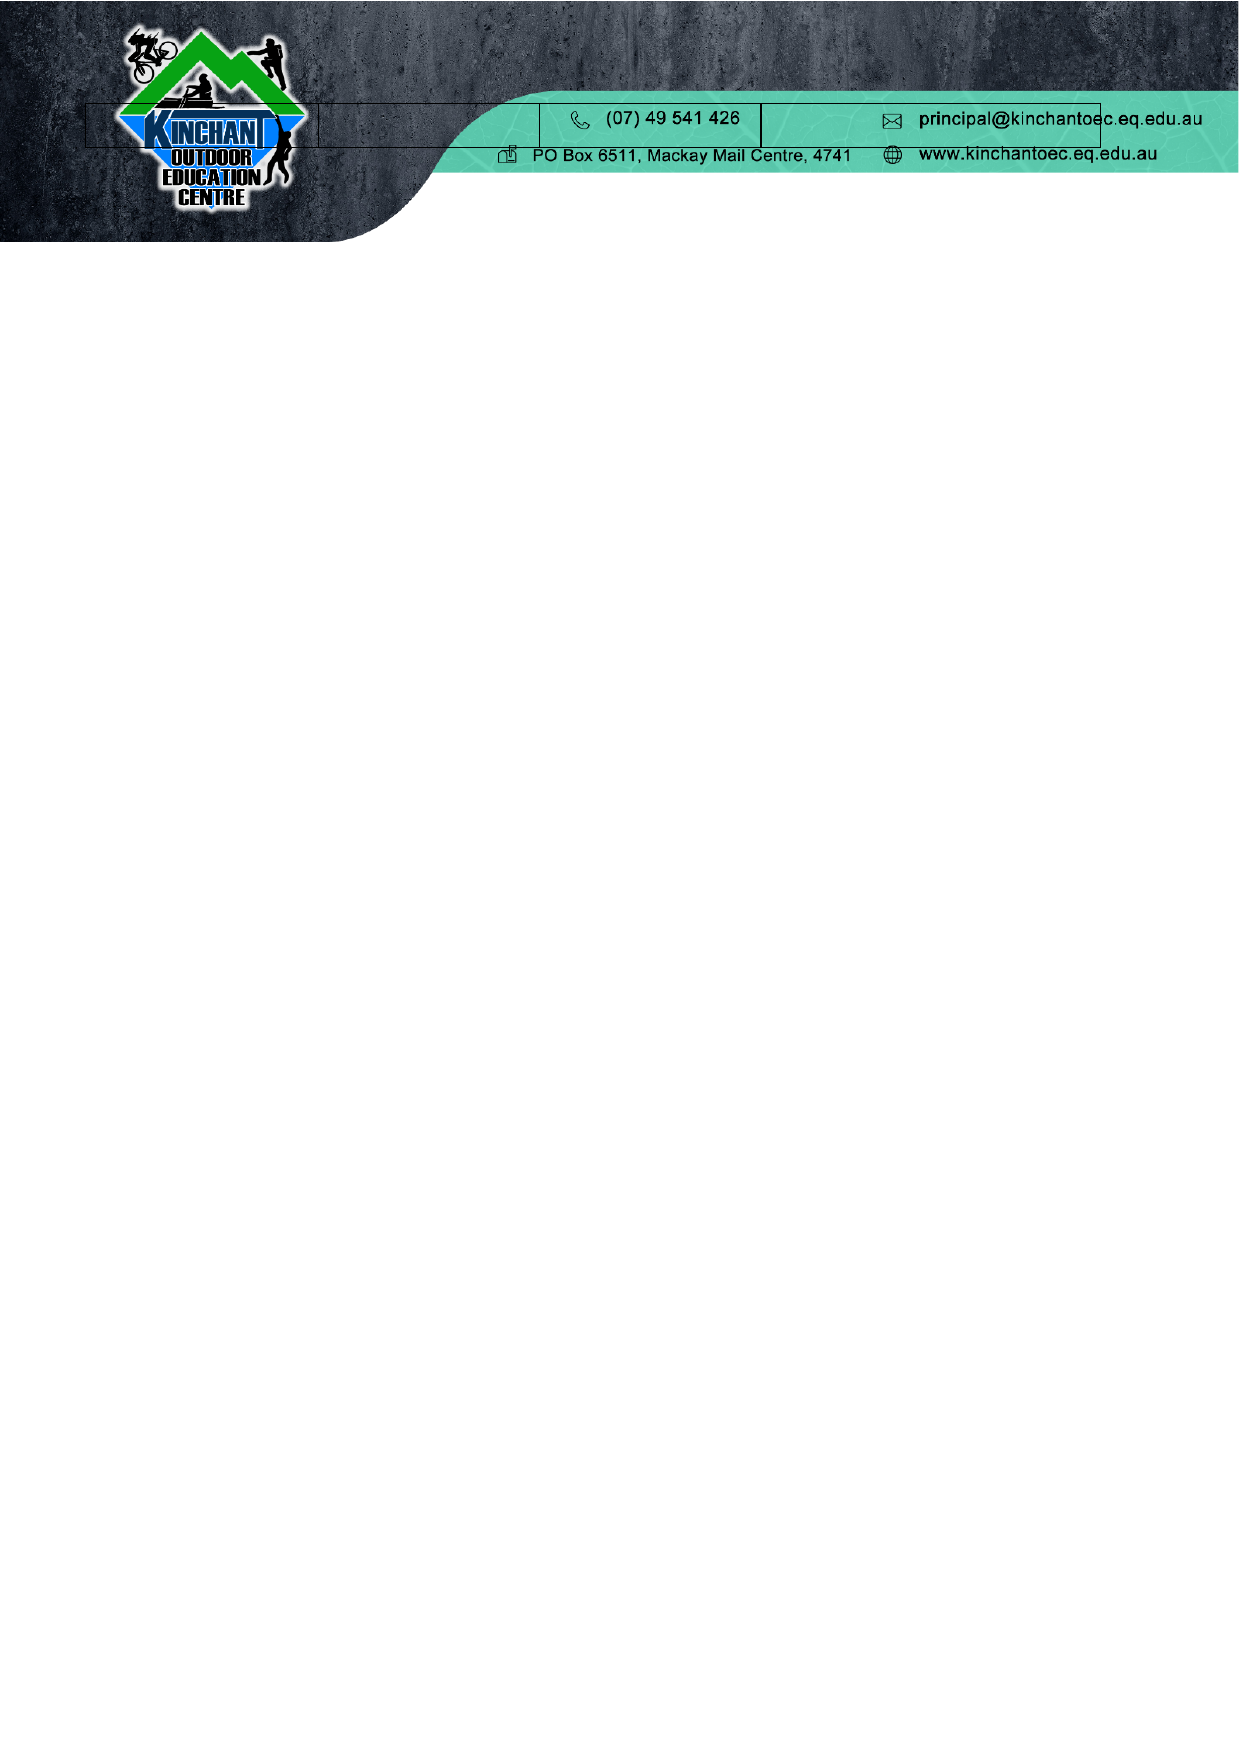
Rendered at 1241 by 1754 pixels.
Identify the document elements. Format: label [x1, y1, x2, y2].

table_cell [540, 104, 760, 147]
picture [0, 1, 1239, 242]
table_cell [86, 104, 318, 147]
table_cell [319, 104, 539, 147]
table_cell [762, 104, 1100, 147]
